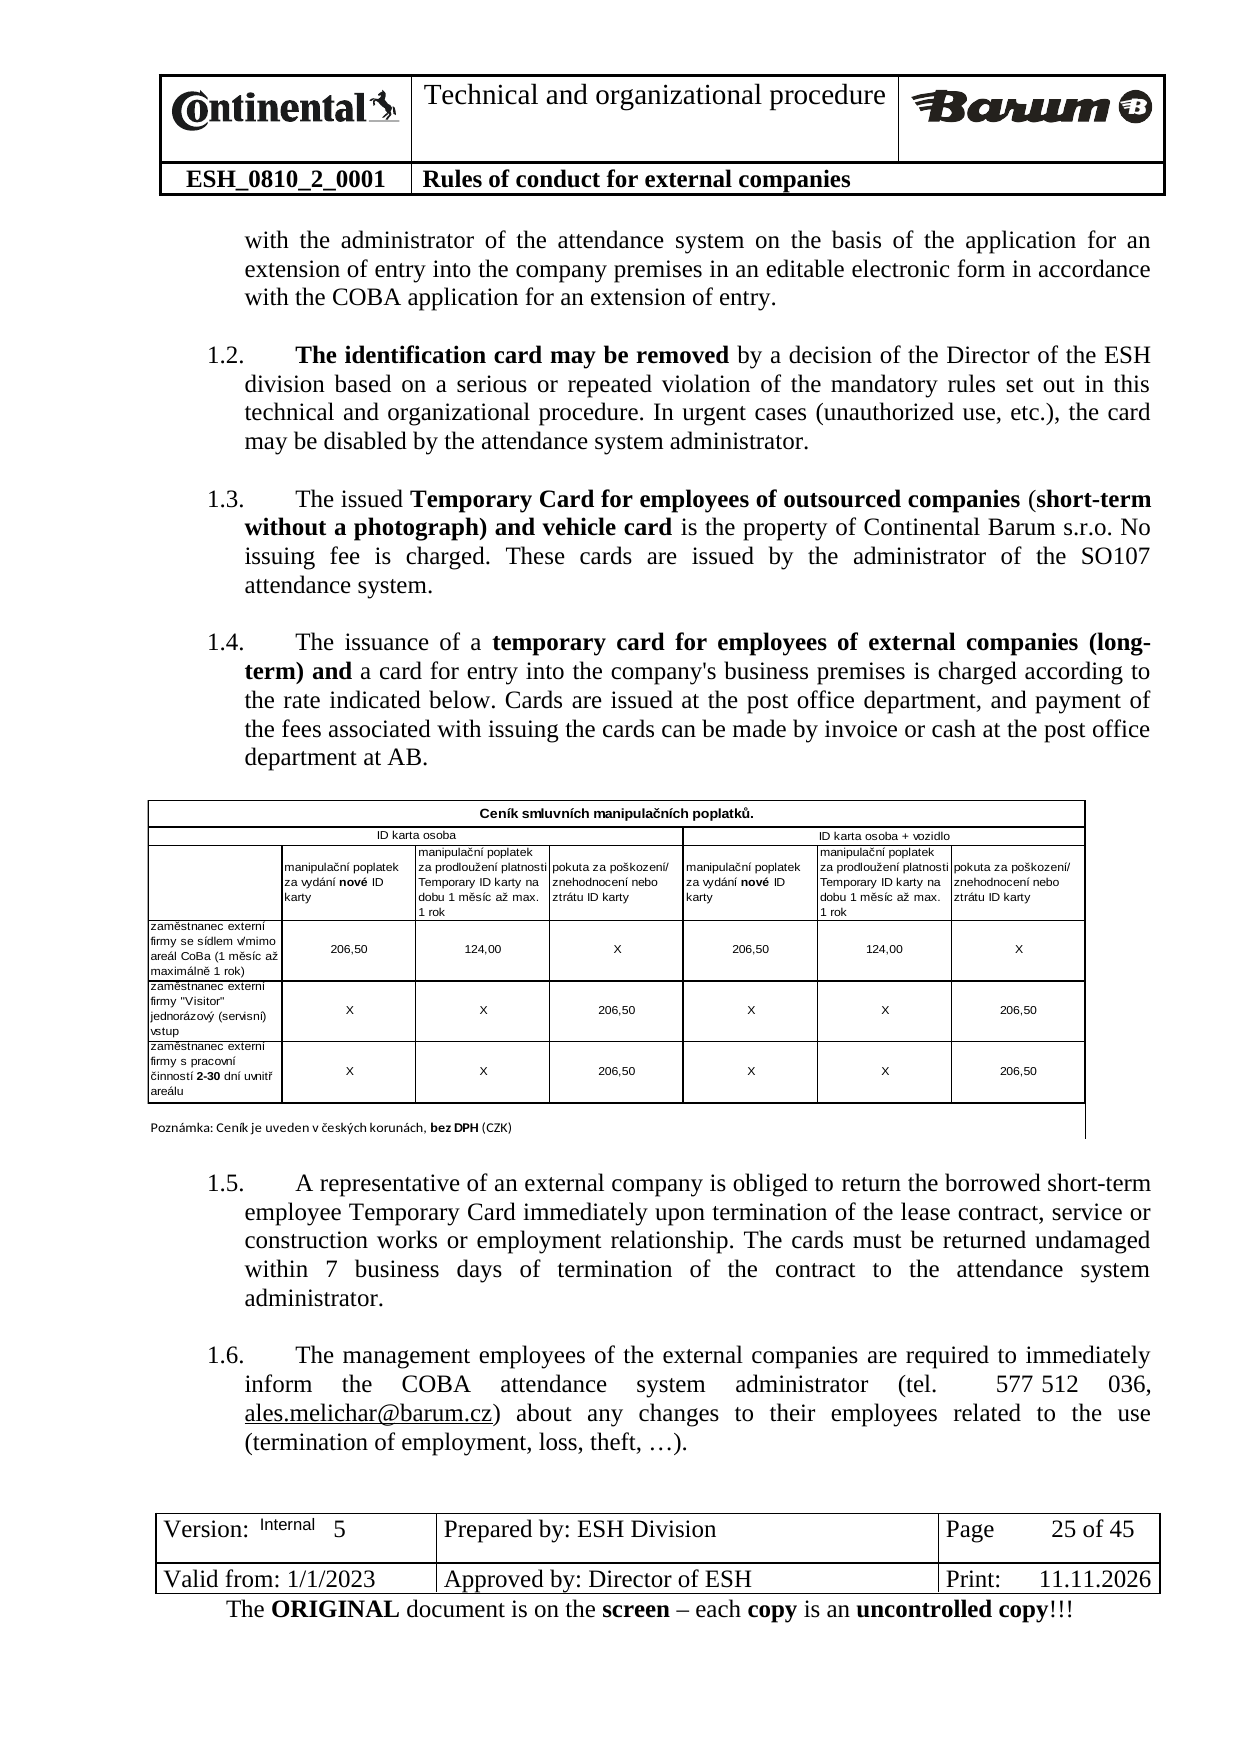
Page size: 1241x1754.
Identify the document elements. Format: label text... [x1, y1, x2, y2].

subtitle The management employees of the external companies are required to immediately inform the COBA attendance system administrator (tel. 577 512 036, ales.melichar@barum.cz) about any changes to their employees related to the use (termination of employment, loss, theft, …). [207, 1340, 1152, 1455]
subtitle The issuance of a temporary card for employees of external companies (long-term) and a card for entry into the company's business premises is charged according to the rate indicated below. Cards are issued at the post office department, and payment of the fees associated with issuing the cards can be made by invoice or cash at the post office department at AB. [207, 627, 1152, 771]
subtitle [207, 225, 1152, 311]
subtitle The issued Temporary Card for employees of outsourced companies (short-term without a photograph) and vehicle card is the property of Continental Barum s.r.o. No issuing fee is charged. These cards are issued by the administrator of the SO107 attendance system. [207, 484, 1152, 599]
subtitle The identification card may be removed by a decision of the Director of the ESH division based on a serious or repeated violation of the mandatory rules set out in this technical and organizational procedure. In urgent cases (unauthorized use, etc.), the card may be disabled by the attendance system administrator. [207, 340, 1152, 455]
subtitle A representative of an external company is obliged to return the borrowed short-term employee Temporary Card immediately upon termination of the lease contract, service or construction works or employment relationship. The cards must be returned undamaged within 7 business days of termination of the contract to the attendance system administrator. [207, 1168, 1152, 1312]
